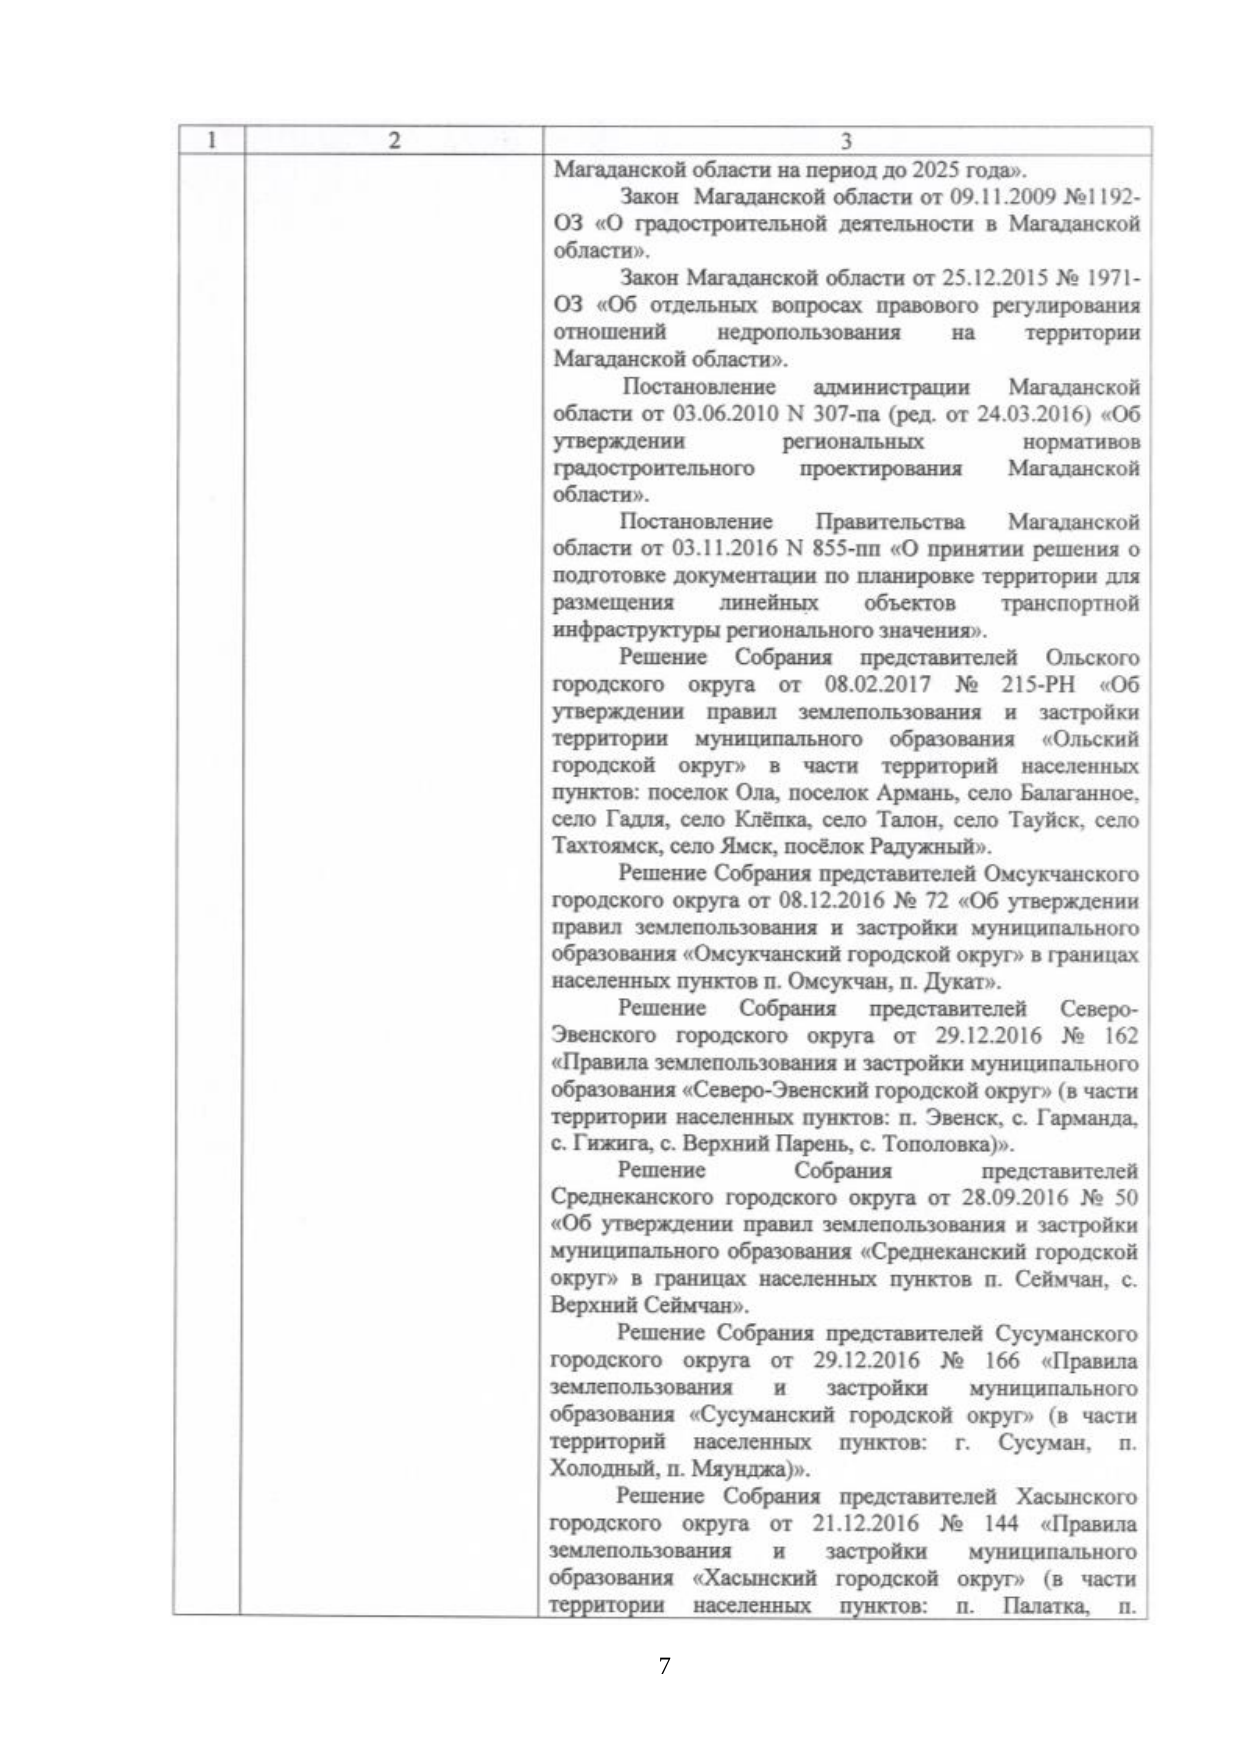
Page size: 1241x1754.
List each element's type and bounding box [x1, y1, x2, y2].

picture [169, 118, 1159, 1625]
